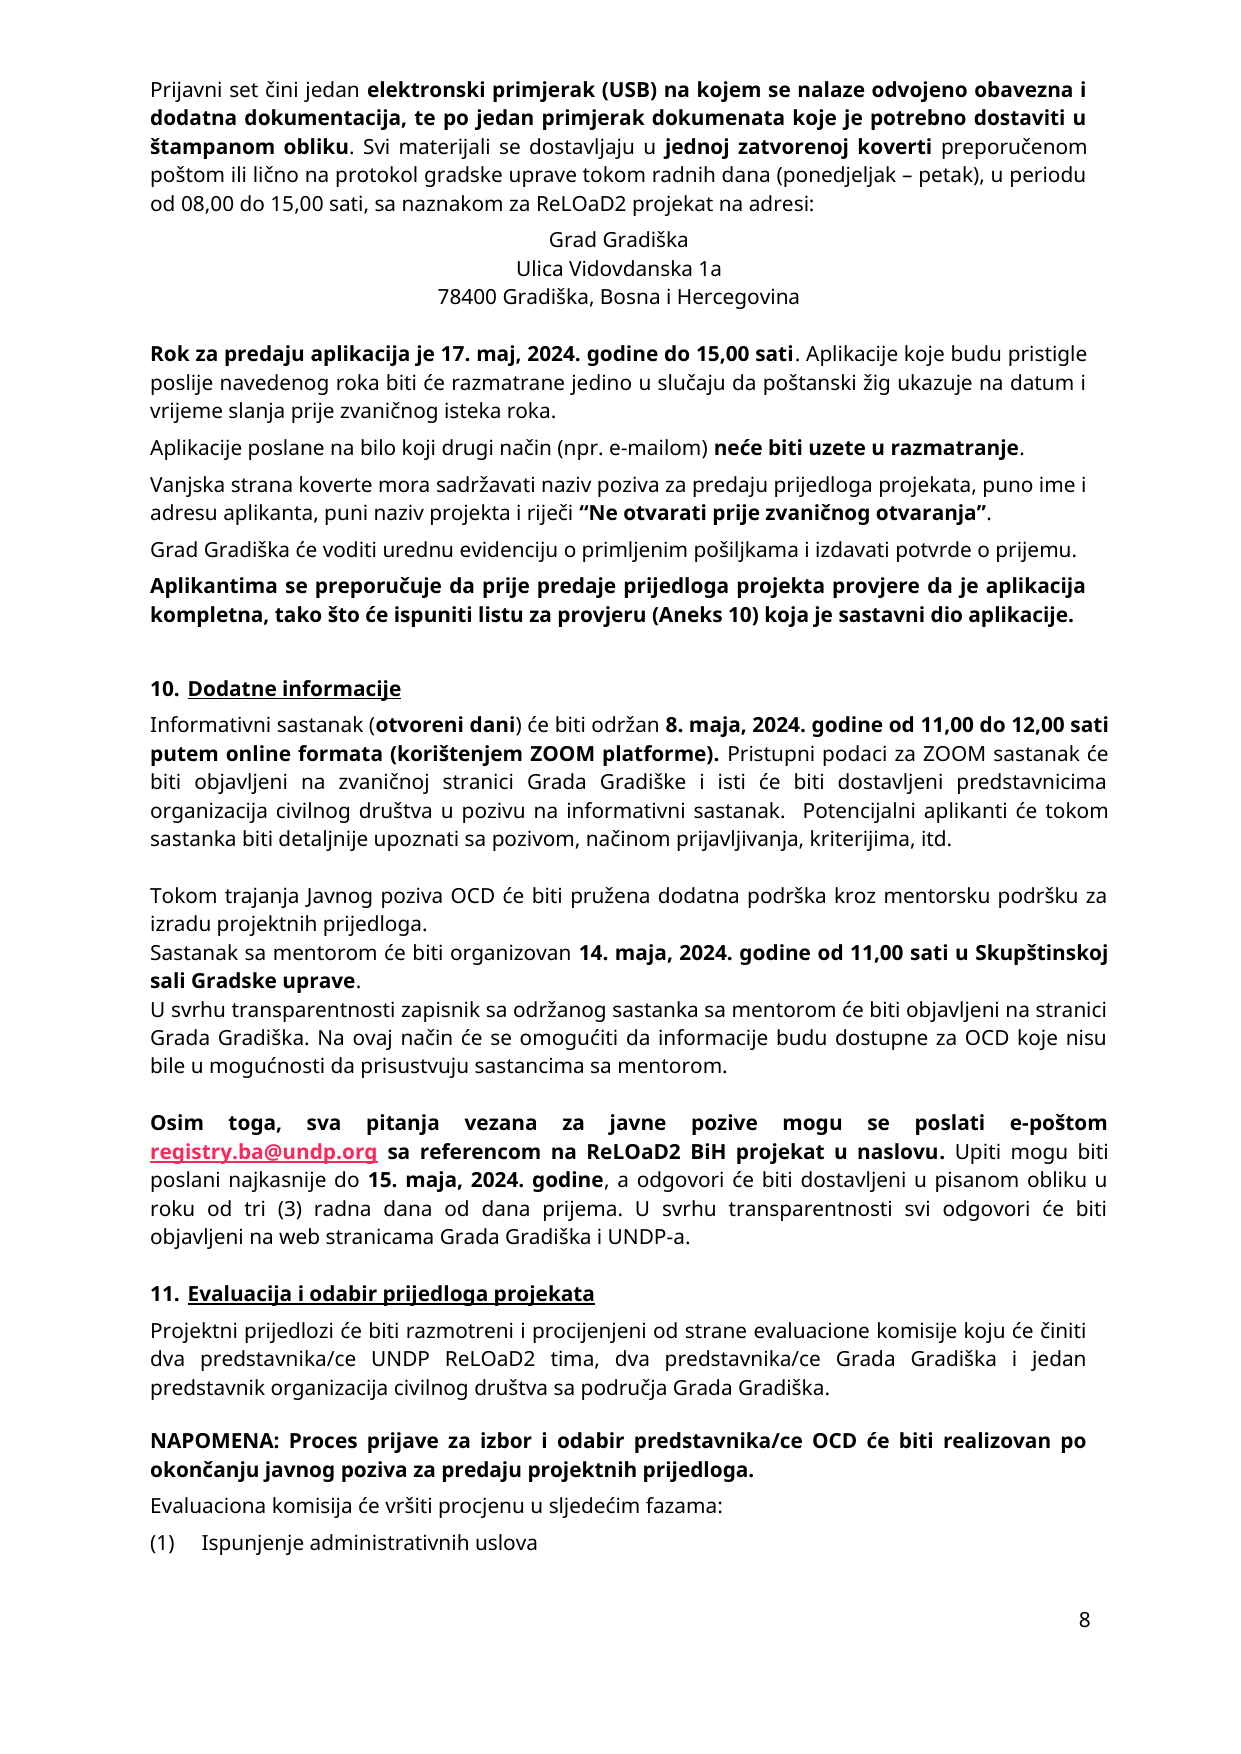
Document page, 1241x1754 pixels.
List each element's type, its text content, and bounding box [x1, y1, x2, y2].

text (1) Ispunjenje administrativnih uslova [150, 1528, 1087, 1557]
text 78400 Gradiška, Bosna i Hercegovina [150, 282, 1087, 311]
list Evaluacija i odabir prijedloga projekata [150, 1279, 1087, 1308]
text Projektni prijedlozi će biti razmotreni i procijenjeni od strane evaluacione komisije koju će činiti dva predstavnika/ce UNDP ReLOaD2 tima, dva predstavnika/ce Grada Gradiška i jedan predstavnik organizacija civilnog društva sa područja Grada Gradiška. [150, 1316, 1087, 1401]
text Vanjska strana koverte mora sadržavati naziv poziva za predaju prijedloga projekata, puno ime i adresu aplikanta, puni naziv projekta i riječi “Ne otvarati prije zvaničnog otvaranja”. [150, 470, 1087, 527]
text U svrhu transparentnosti zapisnik sa održanog sastanka sa mentorom će biti objavljeni na stranici Grada Gradiška. Na ovaj način će se omogućiti da informacije budu dostupne za OCD koje nisu bile u mogućnosti da prisustvuju sastancima sa mentorom. [150, 995, 1109, 1080]
text Aplikantima se preporučuje da prije predaje prijedloga projekta provjere da je aplikacija kompletna, tako što će ispuniti listu za provjeru (Aneks 10) koja je sastavni dio aplikacije. [150, 572, 1087, 628]
text Grad Gradiška [150, 226, 1087, 254]
text Grad Gradiška će voditi urednu evidenciju o primljenim pošiljkama i izdavati potvrde o prijemu. [150, 535, 1087, 563]
text Aplikacije poslane na bilo koji drugi način (npr. e-mailom) neće biti uzete u razmatranje. [150, 433, 1087, 461]
text Tokom trajanja Javnog poziva OCD će biti pružena dodatna podrška kroz mentorsku podršku za izradu projektnih prijedloga. [150, 881, 1109, 938]
text Osim toga, sva pitanja vezana za javne pozive mogu se poslati e-poštom registry.ba@undp.org sa referencom na ReLOaD2 BiH projekat u naslovu. Upiti mogu biti poslani najkasnije do 15. maja, 2024. godine, a odgovori će biti dostavljeni u pisanom obliku u roku od tri (3) radna dana od dana prijema. U svrhu transparentnosti svi odgovori će biti objavljeni na web stranicama Grada Gradiška i UNDP-a. [150, 1108, 1109, 1251]
text Prijavni set čini jedan elektronski primjerak (USB) na kojem se nalaze odvojeno obavezna i dodatna dokumentacija, te po jedan primjerak dokumenata koje je potrebno dostaviti u štampanom obliku. Svi materijali se dostavljaju u jednoj zatvorenoj koverti preporučenom poštom ili lično na protokol gradske uprave tokom radnih dana (ponedjeljak – petak), u periodu od 08,00 do 15,00 sati, sa naznakom za ReLOaD2 projekat na adresi: [150, 75, 1087, 217]
text NAPOMENA: Proces prijave za izbor i odabir predstavnika/ce OCD će biti realizovan po okončanju javnog poziva za predaju projektnih prijedloga. [150, 1426, 1087, 1483]
list Dodatne informacije [150, 674, 1087, 702]
text Rok za predaju aplikacija je 17. maj, 2024. godine do 15,00 sati. Aplikacije koje budu pristigle poslije navedenog roka biti će razmatrane jedino u slučaju da poštanski žig ukazuje na datum i vrijeme slanja prije zvaničnog isteka roka. [150, 339, 1087, 424]
text Evaluaciona komisija će vršiti procjenu u sljedećim fazama: [150, 1491, 1087, 1520]
text Informativni sastanak (otvoreni dani) će biti održan 8. maja, 2024. godine od 11,00 do 12,00 sati putem online formata (korištenjem ZOOM platforme). Pristupni podaci za ZOOM sastanak će biti objavljeni na zvaničnoj stranici Grada Gradiške i isti će biti dostavljeni predstavnicima organizacija civilnog društva u pozivu na informativni sastanak. Potencijalni aplikanti će tokom sastanka biti detaljnije upoznati sa pozivom, načinom prijavljivanja, kriterijima, itd. [150, 710, 1109, 853]
text Sastanak sa mentorom će biti organizovan 14. maja, 2024. godine od 11,00 sati u Skupštinskoj sali Gradske uprave. [150, 938, 1109, 995]
text Ulica Vidovdanska 1a [150, 254, 1087, 282]
